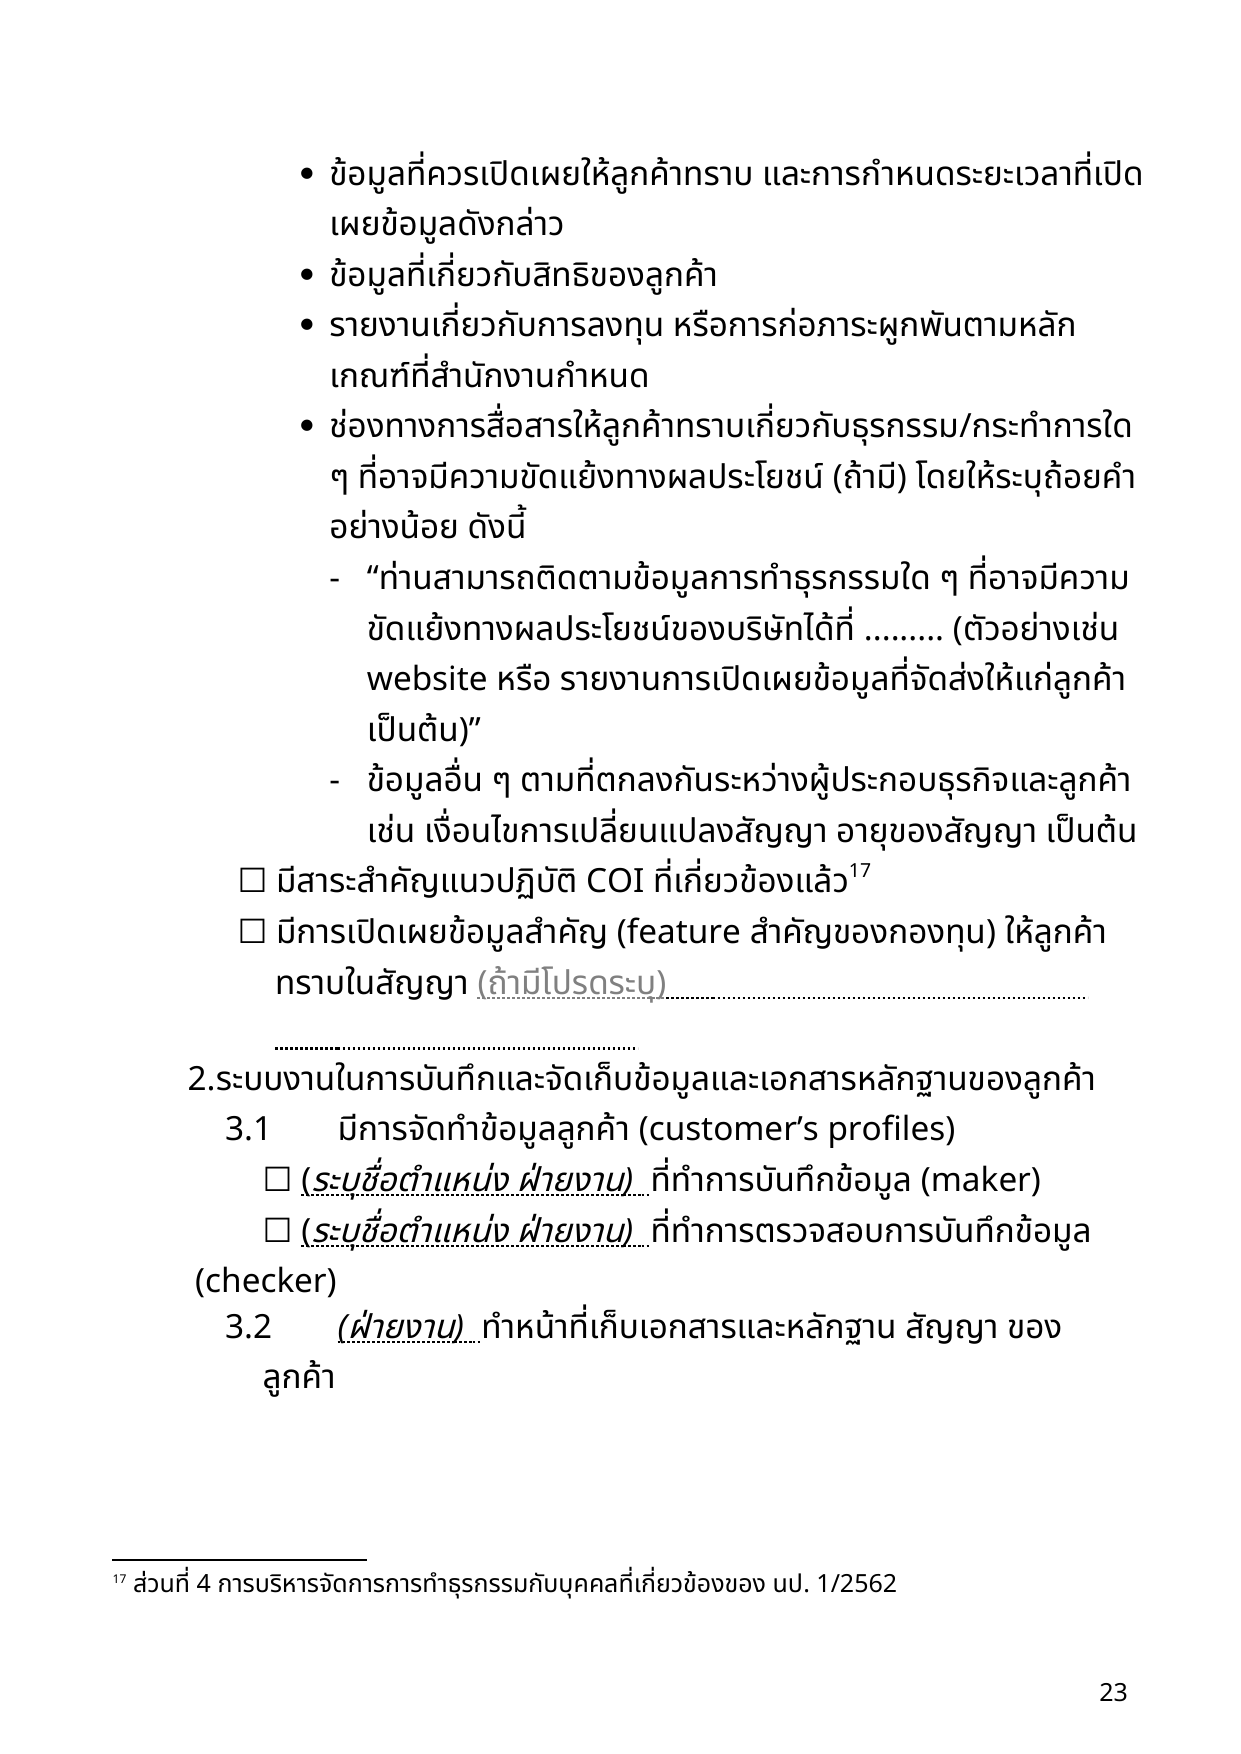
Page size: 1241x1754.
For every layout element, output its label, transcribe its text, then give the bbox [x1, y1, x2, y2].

list (ฝ่ายงาน) ทำหน้าที่เก็บเอกสารและหลักฐาน สัญญา ของลูกค้า [225, 1302, 1128, 1403]
list “ท่านสามารถติดตามข้อมูลการทำธุรกรรมใด ๆ ที่อาจมีความขัดแย้งทางผลประโยชน์ของบริษัทได้ที่ ......... (ตัวอย่างเช่น website หรือ รายงานการเปิดเผยข้อมูลที่จัดส่งให้แก่ลูกค้า เป็นต้น)” [329, 554, 1150, 756]
list ช่องทางการสื่อสารให้ลูกค้าทราบเกี่ยวกับธุรกรรม/กระทำการใด ๆ ที่อาจมีความขัดแย้งทางผลประโยชน์ (ถ้ามี) โดยให้ระบุถ้อยคำอย่างน้อย ดังนี้ [301, 402, 1150, 554]
list มีการจัดทำข้อมูลลูกค้า (customer’s profiles) [225, 1105, 1128, 1156]
list ข้อมูลอื่น ๆ ตามที่ตกลงกันระหว่างผู้ประกอบธุรกิจและลูกค้า เช่น เงื่อนไขการเปลี่ยนแปลงสัญญา อายุของสัญญา เป็นต้น [329, 756, 1150, 857]
list รายงานเกี่ยวกับการลงทุน หรือการก่อภาระผูกพันตามหลักเกณฑ์ที่สำนักงานกำหนด [301, 301, 1150, 402]
list (ระบุชื่อตำแหน่ง ฝ่ายงาน) ที่ทำการตรวจสอบการบันทึกข้อมูล (checker) [195, 1206, 1128, 1302]
list ข้อมูลที่ควรเปิดเผยให้ลูกค้าทราบ และการกำหนดระยะเวลาที่เปิดเผยข้อมูลดังกล่าว [301, 150, 1150, 251]
text มีการเปิดเผยข้อมูลสำคัญ (feature สำคัญของกองทุน) ให้ลูกค้าทราบในสัญญา (ถ้ามีโปรดระบุ) [237, 908, 1128, 1054]
list (ระบุชื่อตำแหน่ง ฝ่ายงาน) ที่ทำการบันทึกข้อมูล (maker) [195, 1156, 1128, 1206]
text มีสาระสำคัญแนวปฏิบัติ COI ที่เกี่ยวข้องแล้ว [197, 857, 1128, 908]
list ข้อมูลที่เกี่ยวกับสิทธิของลูกค้า [301, 251, 1150, 301]
list ระบบงานในการบันทึกและจัดเก็บข้อมูลและเอกสารหลักฐานของลูกค้า [187, 1054, 1128, 1105]
